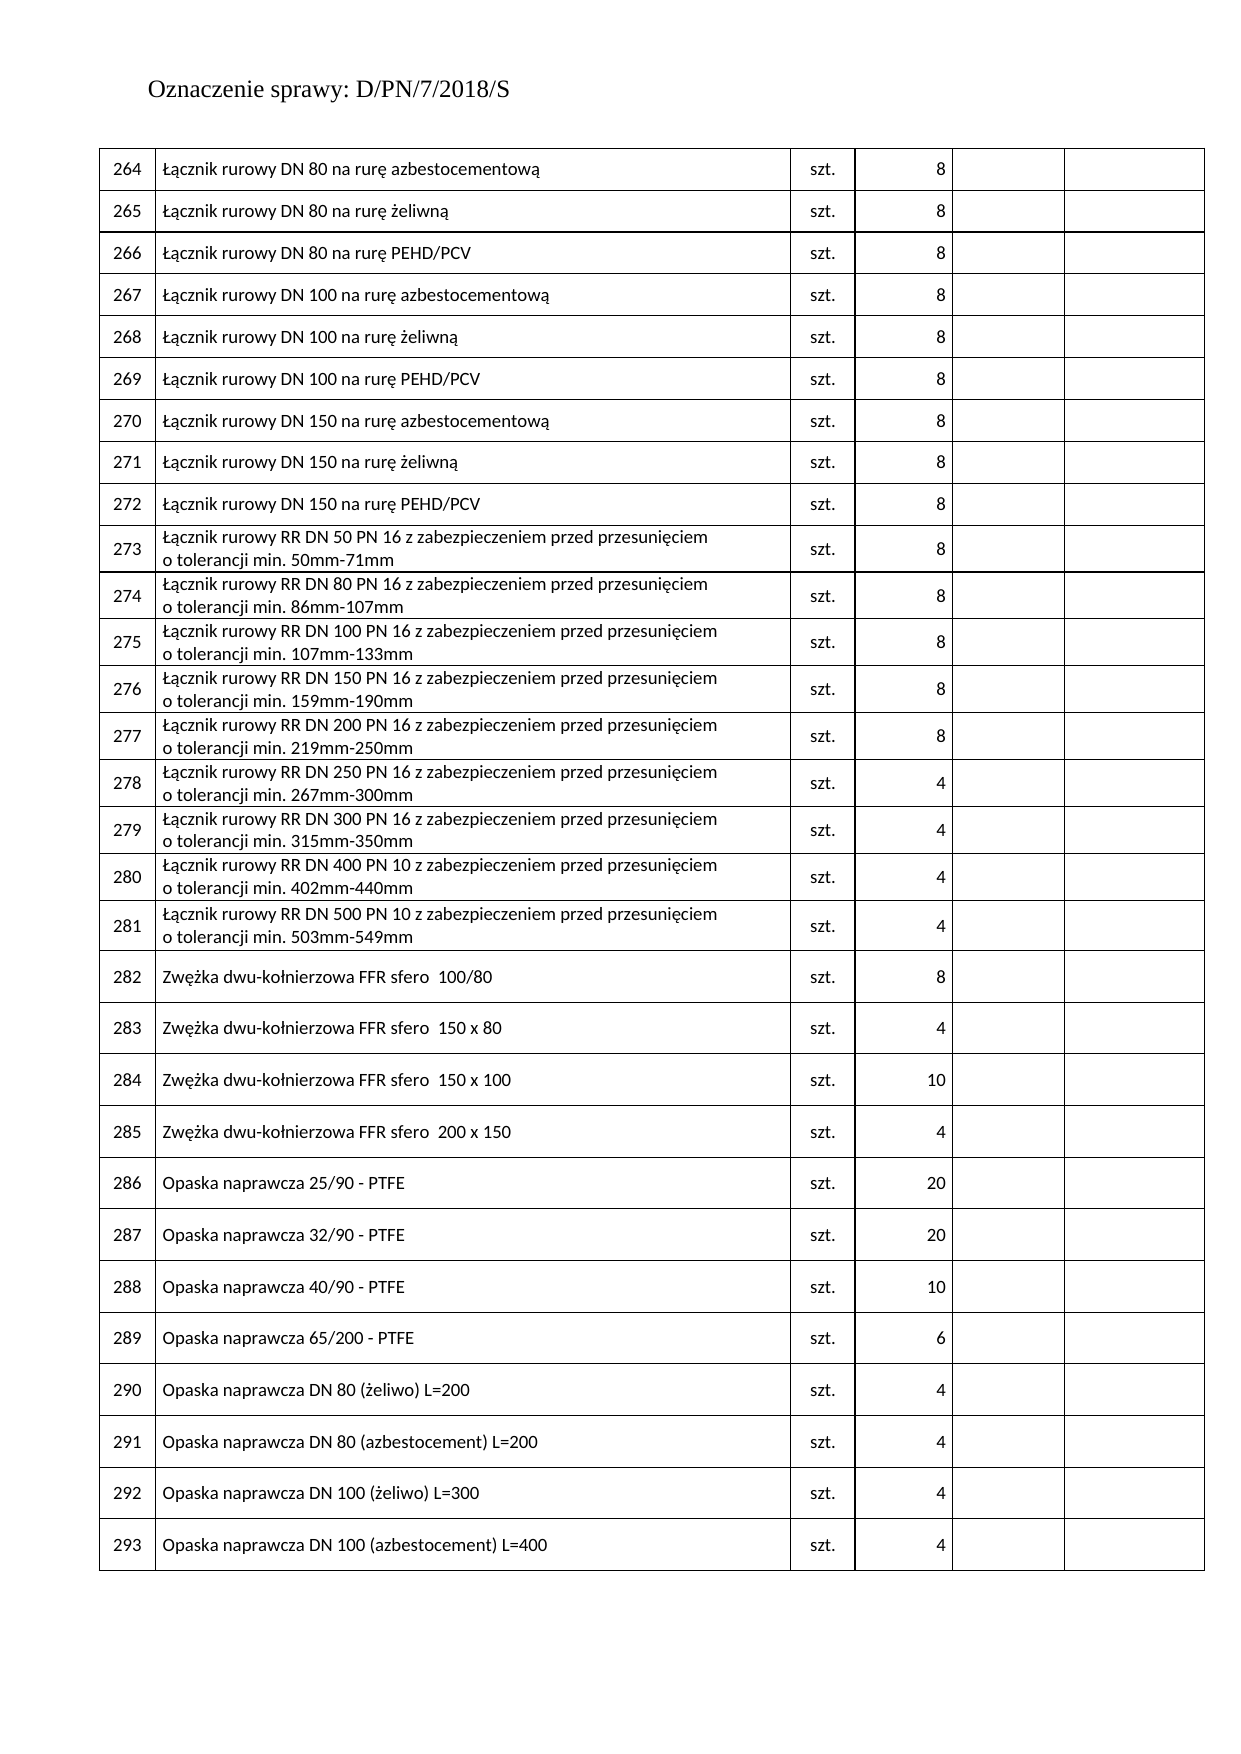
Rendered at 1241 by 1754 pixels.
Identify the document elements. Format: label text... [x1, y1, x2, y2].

table_cell [1065, 951, 1204, 1002]
table_cell szt. [791, 149, 854, 189]
table_cell [1065, 233, 1204, 273]
table_cell 280 [100, 854, 155, 899]
table_cell [1065, 1003, 1204, 1053]
table_cell 20 [856, 1158, 952, 1208]
table_cell [953, 400, 1064, 441]
table_cell Łącznik rurowy DN 100 na rurę PEHD/PCV [156, 358, 790, 399]
table_cell [953, 760, 1064, 806]
table_cell Łącznik rurowy DN 100 na rurę azbestocementową [156, 274, 790, 315]
table_cell 8 [856, 274, 952, 315]
table_cell 20 [856, 1209, 952, 1260]
table_cell 4 [856, 901, 952, 950]
table_cell 285 [100, 1106, 155, 1157]
table_cell szt. [791, 854, 854, 899]
table_cell 266 [100, 233, 155, 273]
table_cell [1065, 274, 1204, 315]
table_cell szt. [791, 1261, 854, 1312]
table_cell 278 [100, 760, 155, 806]
table_cell szt. [791, 191, 854, 231]
table_cell [953, 1519, 1064, 1570]
table_cell [953, 666, 1064, 712]
table_cell Opaska naprawcza DN 80 (azbestocement) L=200 [156, 1416, 790, 1467]
table_cell 10 [856, 1261, 952, 1312]
table_cell Łącznik rurowy RR DN 100 PN 16 z zabezpieczeniem przed przesunięciem o tolerancji min. 107mm-133mm [156, 619, 790, 665]
table_cell [953, 619, 1064, 665]
table_cell 281 [100, 901, 155, 950]
table_cell [1065, 807, 1204, 853]
table_cell [1065, 1054, 1204, 1105]
table_cell szt. [791, 760, 854, 806]
table_cell [1065, 191, 1204, 231]
table_cell szt. [791, 951, 854, 1002]
table_cell Łącznik rurowy RR DN 500 PN 10 z zabezpieczeniem przed przesunięciem o tolerancji min. 503mm-549mm [156, 901, 790, 950]
table_cell szt. [791, 233, 854, 273]
table_cell Łącznik rurowy DN 100 na rurę żeliwną [156, 316, 790, 357]
table_cell 4 [856, 1416, 952, 1467]
table_cell szt. [791, 1106, 854, 1157]
table_cell [953, 713, 1064, 759]
table_cell Łącznik rurowy RR DN 400 PN 10 z zabezpieczeniem przed przesunięciem o tolerancji min. 402mm-440mm [156, 854, 790, 899]
table_cell Opaska naprawcza 25/90 - PTFE [156, 1158, 790, 1208]
table_cell [1065, 1106, 1204, 1157]
table_cell [953, 1364, 1064, 1415]
table_cell 4 [856, 1468, 952, 1518]
table_cell 287 [100, 1209, 155, 1260]
table_cell [1065, 358, 1204, 399]
table_cell [953, 1261, 1064, 1312]
table_cell [1065, 442, 1204, 483]
table_cell Zwężka dwu-kołnierzowa FFR sfero 100/80 [156, 951, 790, 1002]
table_cell [953, 442, 1064, 483]
table_cell 8 [856, 442, 952, 483]
table_cell 288 [100, 1261, 155, 1312]
table_cell Opaska naprawcza 40/90 - PTFE [156, 1261, 790, 1312]
table_cell 8 [856, 666, 952, 712]
table_cell [953, 1416, 1064, 1467]
table_cell szt. [791, 1158, 854, 1208]
table_cell Opaska naprawcza 65/200 - PTFE [156, 1313, 790, 1363]
table_cell 291 [100, 1416, 155, 1467]
table_cell 10 [856, 1054, 952, 1105]
table_cell szt. [791, 274, 854, 315]
table_cell 274 [100, 573, 155, 618]
table_cell [953, 1003, 1064, 1053]
table_cell [1065, 316, 1204, 357]
table_cell [953, 274, 1064, 315]
table_cell [1065, 400, 1204, 441]
table_cell szt. [791, 1519, 854, 1570]
table_cell 8 [856, 573, 952, 618]
table_cell szt. [791, 713, 854, 759]
table_cell Łącznik rurowy DN 80 na rurę żeliwną [156, 191, 790, 231]
table_cell [953, 1313, 1064, 1363]
table_cell szt. [791, 619, 854, 665]
table_cell szt. [791, 316, 854, 357]
table_cell 282 [100, 951, 155, 1002]
table_cell szt. [791, 573, 854, 618]
table_cell szt. [791, 1468, 854, 1518]
table_cell [953, 526, 1064, 571]
table_cell 8 [856, 149, 952, 189]
table_cell 8 [856, 713, 952, 759]
table_cell 276 [100, 666, 155, 712]
table_cell Łącznik rurowy RR DN 150 PN 16 z zabezpieczeniem przed przesunięciem o tolerancji min. 159mm-190mm [156, 666, 790, 712]
table_cell Łącznik rurowy RR DN 80 PN 16 z zabezpieczeniem przed przesunięciem o tolerancji min. 86mm-107mm [156, 573, 790, 618]
table_cell 4 [856, 760, 952, 806]
table_cell [953, 951, 1064, 1002]
table_cell 8 [856, 619, 952, 665]
table_cell szt. [791, 1313, 854, 1363]
table_cell [953, 1106, 1064, 1157]
table_cell 264 [100, 149, 155, 189]
table_cell 277 [100, 713, 155, 759]
table_cell Zwężka dwu-kołnierzowa FFR sfero 200 x 150 [156, 1106, 790, 1157]
table_cell 8 [856, 233, 952, 273]
table_cell [1065, 760, 1204, 806]
table_cell 293 [100, 1519, 155, 1570]
table_cell szt. [791, 358, 854, 399]
table_cell [953, 901, 1064, 950]
table_cell 270 [100, 400, 155, 441]
table_cell [953, 573, 1064, 618]
table_cell 290 [100, 1364, 155, 1415]
table_cell 8 [856, 951, 952, 1002]
table_cell Łącznik rurowy DN 80 na rurę PEHD/PCV [156, 233, 790, 273]
table_cell [953, 484, 1064, 524]
table_cell [1065, 1261, 1204, 1312]
table_cell szt. [791, 1416, 854, 1467]
table_cell [1065, 1209, 1204, 1260]
table_cell 8 [856, 526, 952, 571]
table_cell 269 [100, 358, 155, 399]
table_cell 275 [100, 619, 155, 665]
table_cell [1065, 619, 1204, 665]
table_cell [1065, 149, 1204, 189]
table_cell [953, 149, 1064, 189]
table_cell Opaska naprawcza DN 100 (żeliwo) L=300 [156, 1468, 790, 1518]
table_cell [1065, 1158, 1204, 1208]
table_cell 4 [856, 1003, 952, 1053]
table_cell Łącznik rurowy RR DN 300 PN 16 z zabezpieczeniem przed przesunięciem o tolerancji min. 315mm-350mm [156, 807, 790, 853]
table_cell 8 [856, 358, 952, 399]
table_cell Opaska naprawcza DN 100 (azbestocement) L=400 [156, 1519, 790, 1570]
table_cell 4 [856, 1364, 952, 1415]
table_cell 286 [100, 1158, 155, 1208]
table_cell [1065, 573, 1204, 618]
table_cell 292 [100, 1468, 155, 1518]
table_cell Łącznik rurowy DN 150 na rurę azbestocementową [156, 400, 790, 441]
table_cell 283 [100, 1003, 155, 1053]
table_cell [1065, 1519, 1204, 1570]
table_cell Łącznik rurowy DN 150 na rurę PEHD/PCV [156, 484, 790, 524]
table_cell [1065, 713, 1204, 759]
table_cell Łącznik rurowy RR DN 50 PN 16 z zabezpieczeniem przed przesunięciem o tolerancji min. 50mm-71mm [156, 526, 790, 571]
table_cell 289 [100, 1313, 155, 1363]
table_cell 265 [100, 191, 155, 231]
table_cell szt. [791, 1003, 854, 1053]
table_cell [953, 316, 1064, 357]
table_cell 6 [856, 1313, 952, 1363]
table_cell [953, 854, 1064, 899]
table_cell 8 [856, 484, 952, 524]
table_cell Opaska naprawcza 32/90 - PTFE [156, 1209, 790, 1260]
table_cell 268 [100, 316, 155, 357]
table_cell [953, 358, 1064, 399]
table_cell [953, 191, 1064, 231]
table_cell 267 [100, 274, 155, 315]
table_cell [1065, 484, 1204, 524]
table_cell 279 [100, 807, 155, 853]
table_cell szt. [791, 666, 854, 712]
table_cell 4 [856, 1106, 952, 1157]
table_cell szt. [791, 901, 854, 950]
table_cell 4 [856, 807, 952, 853]
table_cell Łącznik rurowy DN 150 na rurę żeliwną [156, 442, 790, 483]
table_cell Zwężka dwu-kołnierzowa FFR sfero 150 x 80 [156, 1003, 790, 1053]
table_cell szt. [791, 442, 854, 483]
table_cell szt. [791, 526, 854, 571]
table_cell [953, 233, 1064, 273]
table_cell 271 [100, 442, 155, 483]
table_cell Łącznik rurowy RR DN 200 PN 16 z zabezpieczeniem przed przesunięciem o tolerancji min. 219mm-250mm [156, 713, 790, 759]
table_cell [1065, 1468, 1204, 1518]
table_cell [1065, 526, 1204, 571]
table_cell [953, 1158, 1064, 1208]
table_cell [953, 1054, 1064, 1105]
table_cell szt. [791, 1054, 854, 1105]
table_cell [1065, 854, 1204, 899]
table_cell 4 [856, 1519, 952, 1570]
table_cell 8 [856, 191, 952, 231]
table_cell szt. [791, 400, 854, 441]
table_cell 8 [856, 316, 952, 357]
table_cell szt. [791, 1209, 854, 1260]
table_cell 4 [856, 854, 952, 899]
table_cell [953, 1209, 1064, 1260]
table_cell [953, 1468, 1064, 1518]
table_cell szt. [791, 807, 854, 853]
table_cell [1065, 1416, 1204, 1467]
table_cell 272 [100, 484, 155, 524]
table_cell [1065, 901, 1204, 950]
table_cell Zwężka dwu-kołnierzowa FFR sfero 150 x 100 [156, 1054, 790, 1105]
table_cell [953, 807, 1064, 853]
table_cell Opaska naprawcza DN 80 (żeliwo) L=200 [156, 1364, 790, 1415]
table_cell [1065, 1364, 1204, 1415]
table_cell Łącznik rurowy RR DN 250 PN 16 z zabezpieczeniem przed przesunięciem o tolerancji min. 267mm-300mm [156, 760, 790, 806]
table_cell Łącznik rurowy DN 80 na rurę azbestocementową [156, 149, 790, 189]
table_cell [1065, 666, 1204, 712]
table_cell szt. [791, 484, 854, 524]
table_cell 8 [856, 400, 952, 441]
table_cell 273 [100, 526, 155, 571]
table_cell 284 [100, 1054, 155, 1105]
table_cell [1065, 1313, 1204, 1363]
table_cell szt. [791, 1364, 854, 1415]
